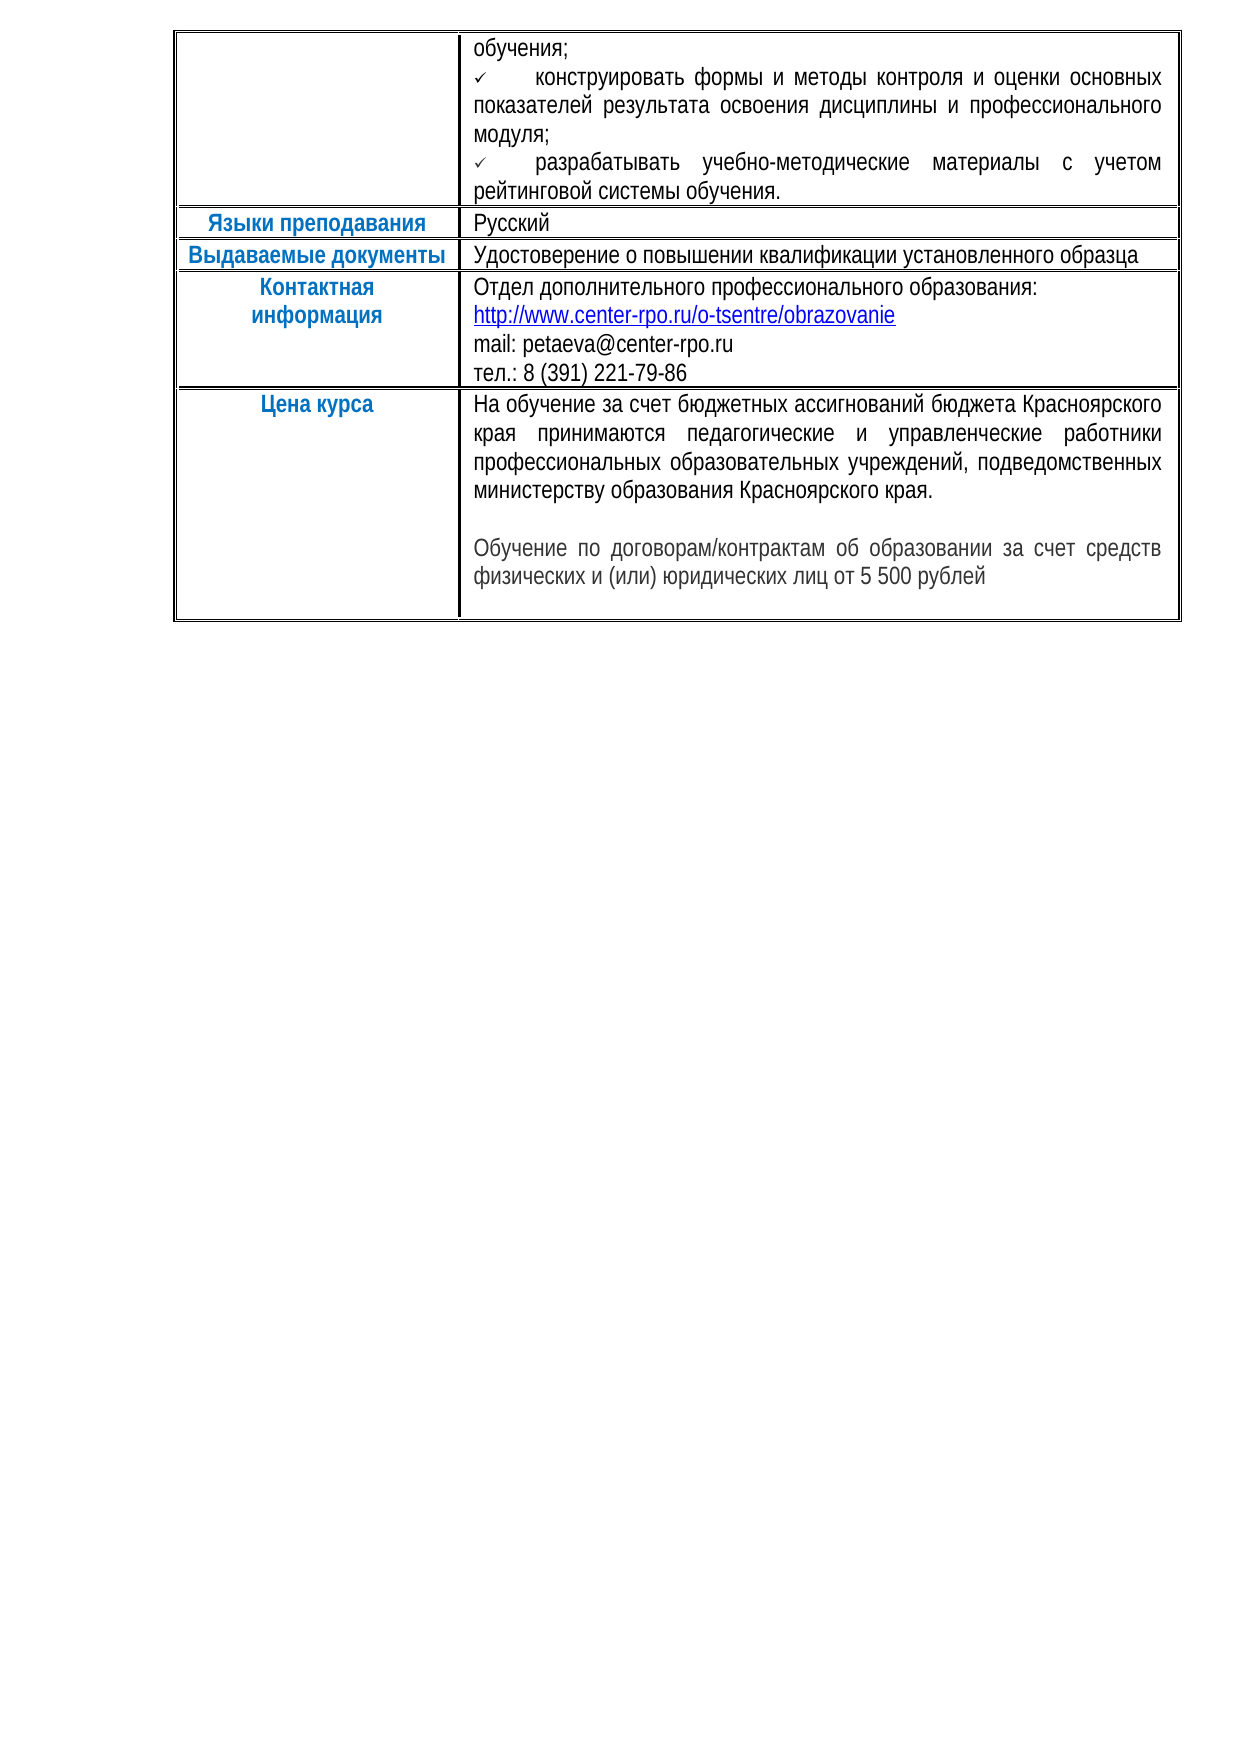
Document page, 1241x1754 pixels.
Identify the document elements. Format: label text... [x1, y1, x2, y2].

table_cell Удостоверение о повышении квалификации установленного образца [459, 237, 1180, 268]
table_cell Выдаваемые документы [175, 237, 459, 268]
table_cell Контактная информация [177, 269, 458, 386]
table_cell На обучение за счет бюджетных ассигнований бюджета Красноярского края принимаются педагогические и управленческие работники профессиональных образовательных учреждений, подведомственных министерству образования Красноярского края. Обучение по договорам/контрактам об образовании за счет средств физических и (или) юридических лиц от 5 500 рублей [459, 386, 1179, 619]
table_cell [459, 33, 1178, 205]
table_cell Цена курса [177, 386, 459, 619]
table_cell Результат обучения: [177, 31, 459, 205]
table_cell Отдел дополнительного профессионального образования: http://www.center-rpo.ru/o-tsentre/obrazovanie mail: petaeva@center-rpo.ru тел.: 8 (391) 221-79-86 [461, 269, 1179, 386]
table_cell Языки преподавания [175, 205, 459, 237]
table_cell Русский [459, 205, 1180, 237]
